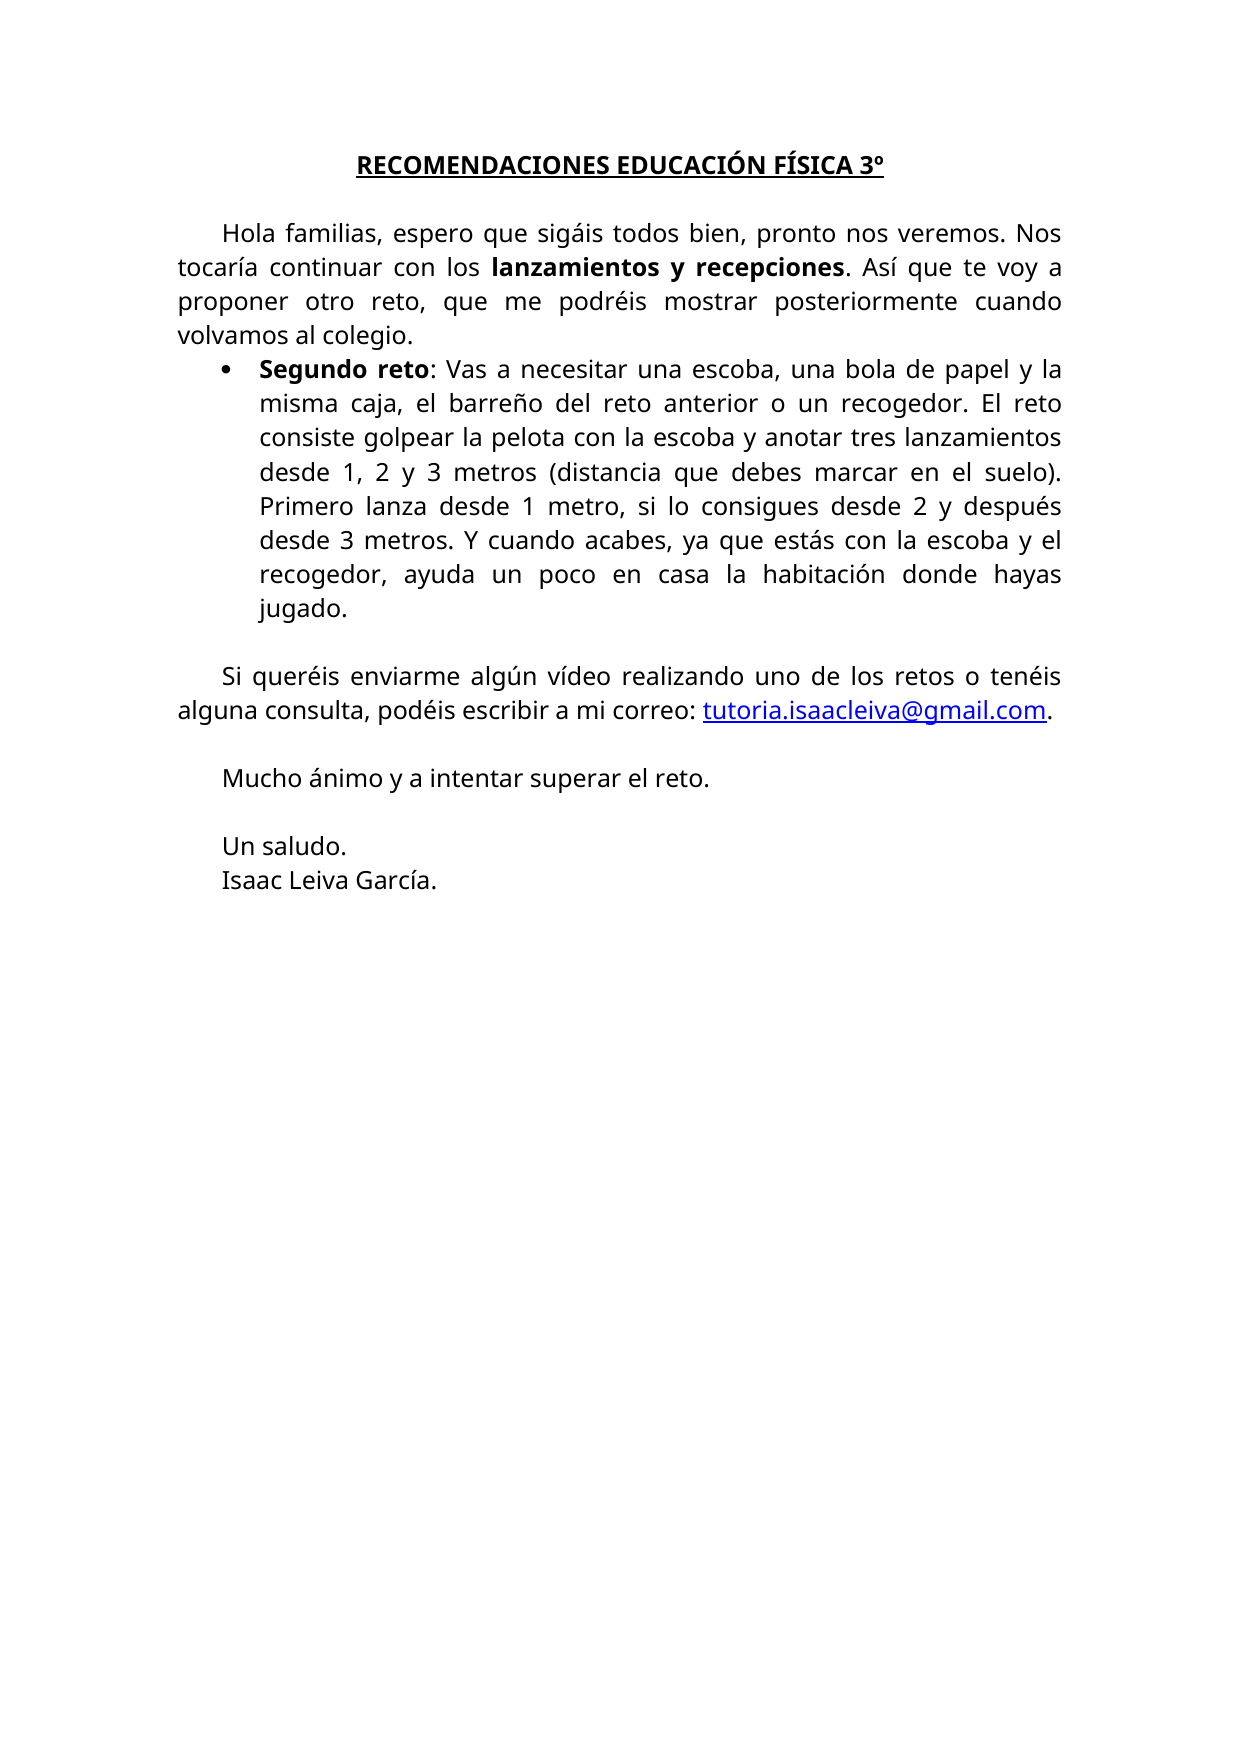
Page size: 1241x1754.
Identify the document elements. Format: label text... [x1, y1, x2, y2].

text Mucho ánimo y a intentar superar el reto. [177, 761, 1063, 795]
text Un saludo. [177, 829, 1063, 863]
text Isaac Leiva García. [177, 863, 1063, 897]
text RECOMENDACIONES EDUCACIÓN FÍSICA 3º [177, 148, 1063, 182]
list Segundo reto: Vas a necesitar una escoba, una bola de papel y la misma caja, el barreño del reto anterior o un recogedor. El reto consiste golpear la pelota con la escoba y anotar tres lanzamientos desde 1, 2 y 3 metros (distancia que debes marcar en el suelo). Primero lanza desde 1 metro, si lo consigues desde 2 y después desde 3 metros. Y cuando acabes, ya que estás con la escoba y el recogedor, ayuda un poco en casa la habitación donde hayas jugado. [222, 352, 1063, 624]
text Hola familias, espero que sigáis todos bien, pronto nos veremos. Nos tocaría continuar con los lanzamientos y recepciones. Así que te voy a proponer otro reto, que me podréis mostrar posteriormente cuando volvamos al colegio. [177, 216, 1063, 352]
text Si queréis enviarme algún vídeo realizando uno de los retos o tenéis alguna consulta, podéis escribir a mi correo: tutoria.isaacleiva@gmail.com. [177, 658, 1063, 727]
